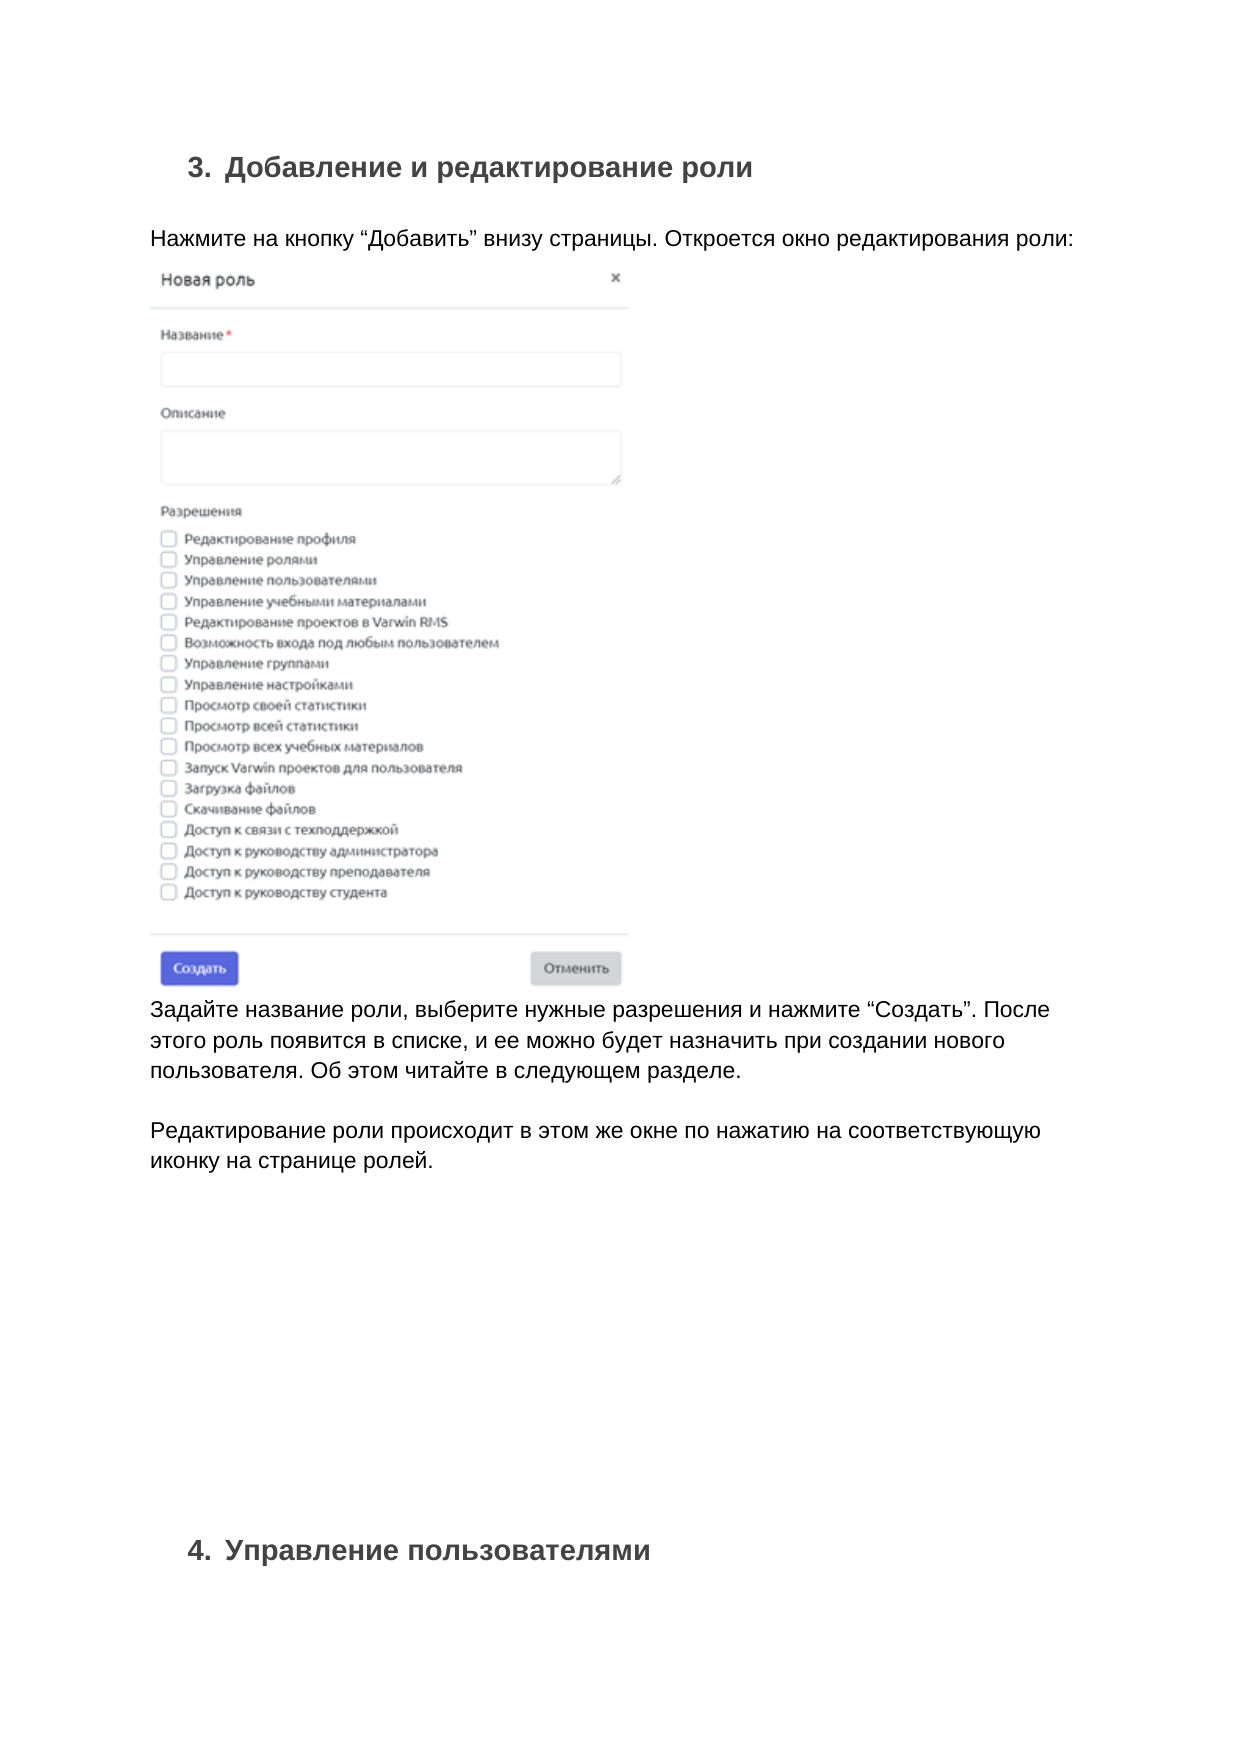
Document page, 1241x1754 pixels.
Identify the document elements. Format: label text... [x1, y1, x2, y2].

picture [150, 255, 629, 993]
text Задайте название роли, выберите нужные разрешения и нажмите “Создать”. После этого роль появится в списке, и ее можно будет назначить при создании нового пользователя. Об этом читайте в следующем разделе. [150, 996, 1090, 1083]
text Нажмите на кнопку “Добавить” внизу страницы. Откроется окно редактирования роли: [150, 225, 1090, 251]
text Редактирование роли происходит в этом же окне по нажатию на соответствующую иконку на странице ролей. [150, 1117, 1090, 1174]
subtitle Добавление и редактирование роли [187, 150, 1090, 183]
subtitle Управление пользователями [187, 1533, 1090, 1566]
